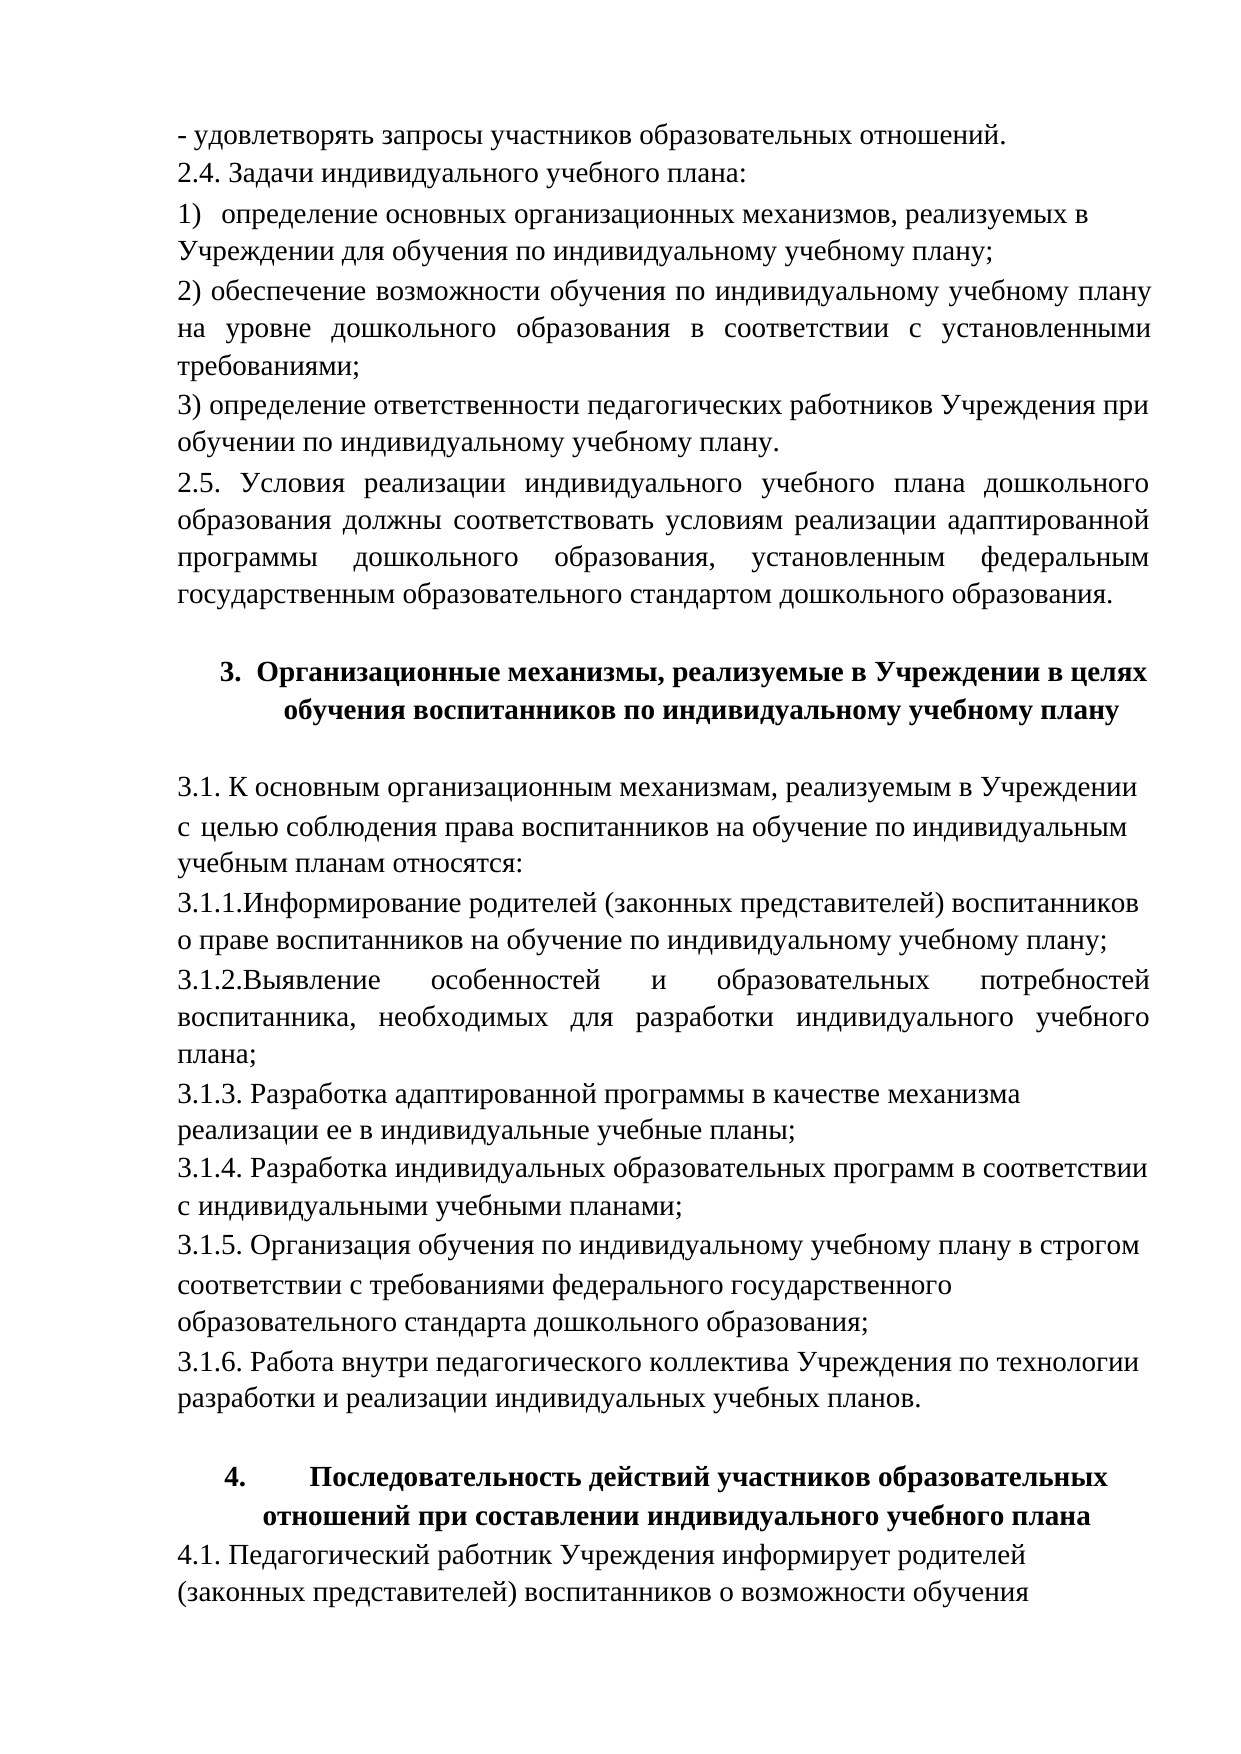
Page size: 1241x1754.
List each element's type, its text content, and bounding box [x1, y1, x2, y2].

list целью соблюдения права воспитанников на обучение по индивидуальным учебным планам относятся: [177, 809, 1150, 879]
text 3.1.5. Организация обучения по индивидуальному учебному плану в строгом [177, 1227, 1152, 1261]
text 3.1.4. Разработка индивидуальных образовательных программ в соответствии [177, 1150, 1152, 1184]
text 2.5. Условия реализации индивидуального учебного плана дошкольного образования должны соответствовать условиям реализации адаптированной программы дошкольного образования, установленным федеральным государственным образовательного стандартом дошкольного образования. [177, 465, 1150, 610]
text 3.1.6. Работа внутри педагогического коллектива Учреждения по технологии разработки и реализации индивидуальных учебных планов. [177, 1344, 1150, 1414]
text 4.1. Педагогический работник Учреждения информирует родителей (законных представителей) воспитанников о возможности обучения [177, 1537, 1150, 1607]
text соответствии с требованиями федерального государственного образовательного стандарта дошкольного образования; [177, 1267, 1150, 1338]
list Последовательность действий участников образовательных отношений при составлении индивидуального учебного плана [217, 1459, 1115, 1531]
list удовлетворять запросы участников образовательных отношений. [177, 117, 1152, 151]
list определение ответственности педагогических работников Учреждения при обучении по индивидуальному учебному плану. [177, 387, 1150, 458]
text 3.1. К основным организационным механизмам, реализуемым в Учреждении [177, 769, 1152, 803]
text 2.4. Задачи индивидуального учебного плана: [177, 156, 1152, 189]
list обеспечение возможности обучения по индивидуальному учебному плану на уровне дошкольного образования в соответствии с установленными требованиями; [177, 273, 1152, 381]
text 3.1.3. Разработка адаптированной программы в качестве механизма реализации ее в индивидуальные учебные планы; [177, 1076, 1150, 1146]
list Организационные механизмы, реализуемые в Учреждении в целях [219, 654, 1152, 687]
list определение основных организационных механизмов, реализуемых в Учреждении для обучения по индивидуальному учебному плану; [177, 196, 1150, 267]
text 3.1.2.Выявление особенностей и образовательных потребностей воспитанника, необходимых для разработки индивидуального учебного плана; [177, 962, 1150, 1070]
text обучения воспитанников по индивидуальному учебному плану [283, 692, 1152, 726]
text 3.1.1.Информирование родителей (законных представителей) воспитанников о праве воспитанников на обучение по индивидуальному учебному плану; [177, 885, 1150, 956]
list индивидуальными учебными планами; [177, 1188, 1152, 1222]
